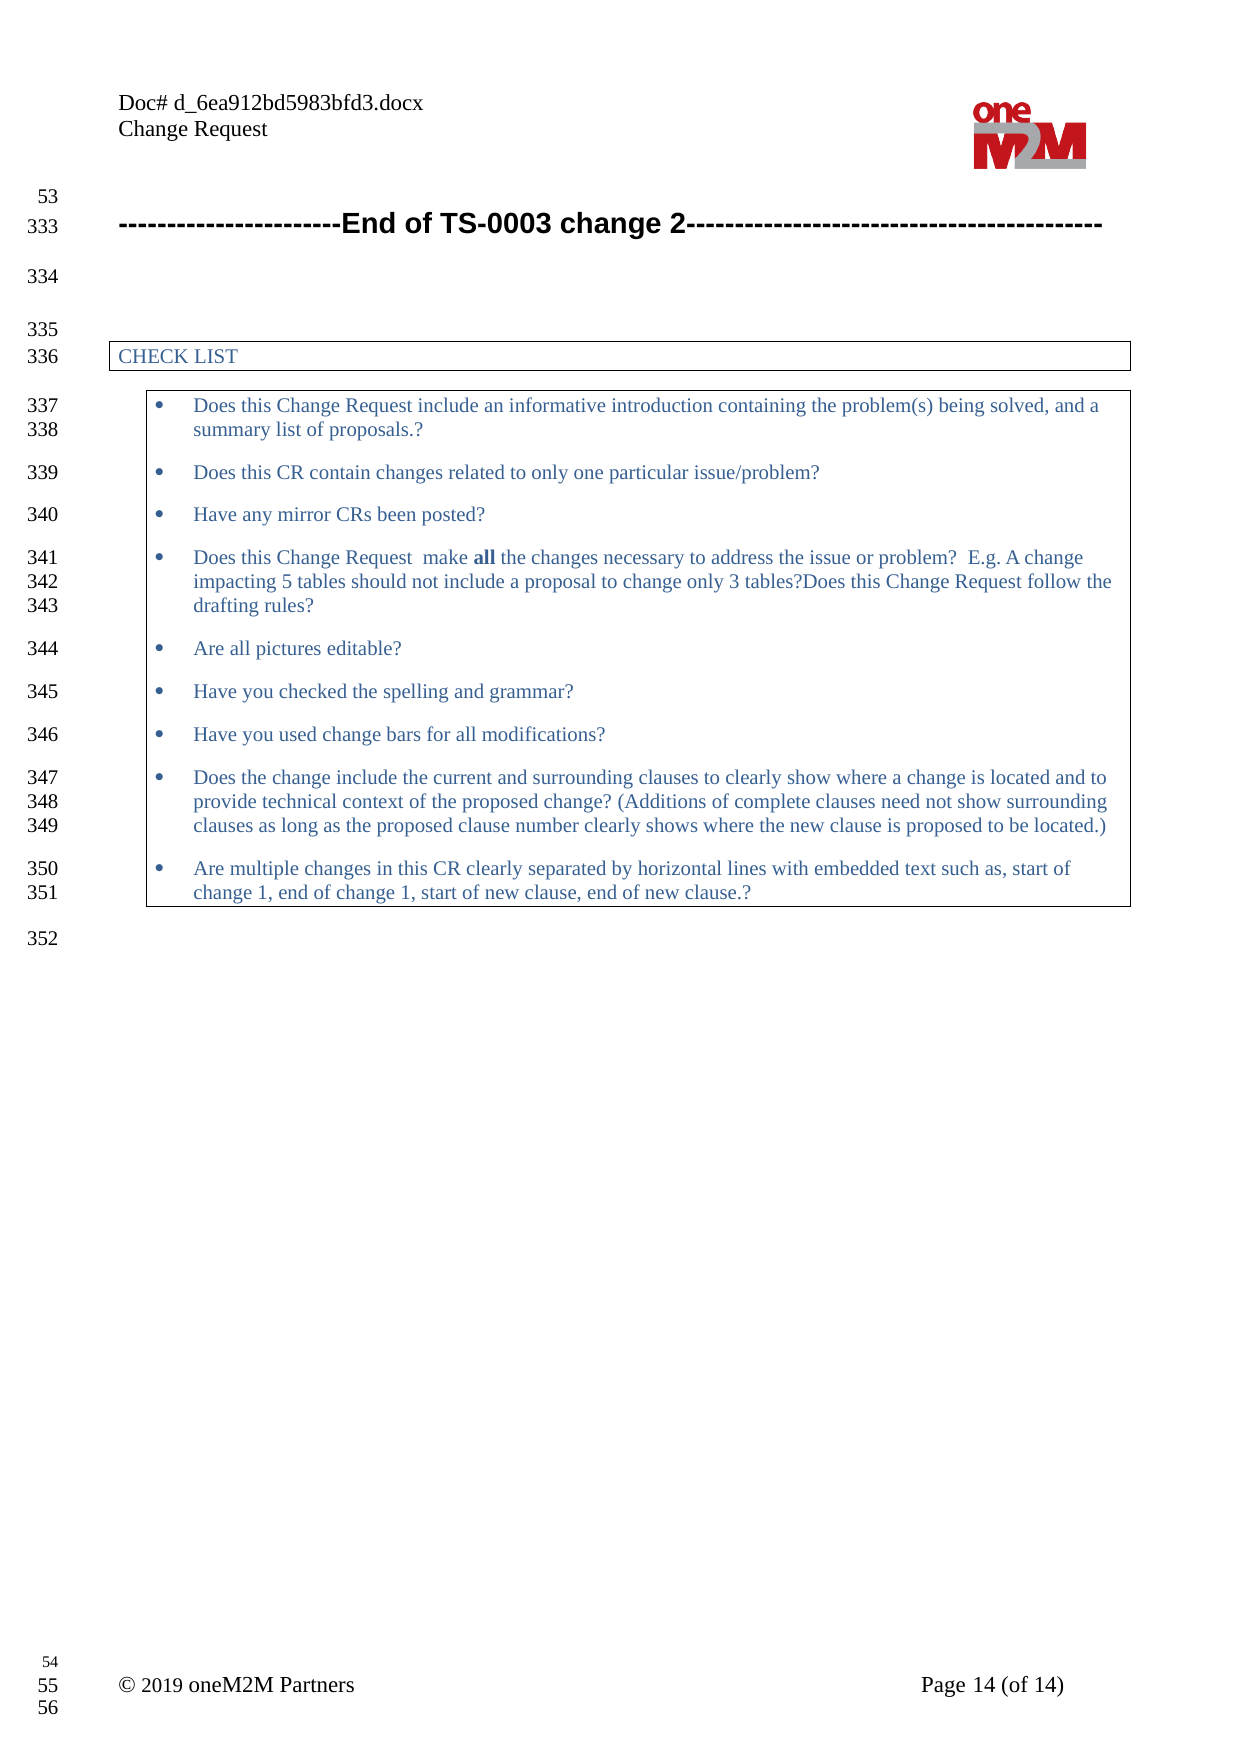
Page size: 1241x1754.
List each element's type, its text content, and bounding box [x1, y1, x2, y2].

list Have any mirror CRs been posted? [147, 499, 1130, 526]
picture [959, 88, 1100, 184]
list Have you checked the spelling and grammar? [147, 676, 1130, 703]
list Does this CR contain changes related to only one particular issue/problem? [147, 456, 1130, 484]
list Have you used change bars for all modifications? [147, 719, 1130, 746]
text -----------------------End of TS-0003 change 2------------------------------------------- [118, 206, 1122, 239]
list Does the change include the current and surrounding clauses to clearly show where a change is located and to provide technical context of the proposed change? (Additions of complete clauses need not show surrounding clauses as long as the proposed clause number clearly shows where the new clause is proposed to be located.) [147, 761, 1130, 837]
list Are multiple changes in this CR clearly separated by horizontal lines with embedded text such as, start of change 1, end of change 1, start of new clause, end of new clause.? [147, 852, 1130, 906]
list Does this Change Request include an informative introduction containing the problem(s) being solved, and a summary list of proposals.? [147, 391, 1130, 441]
text CHECK LIST [110, 342, 1130, 370]
list Does this Change Request make all the changes necessary to address the issue or problem? E.g. A change impacting 5 tables should not include a proposal to change only 3 tables?Does this Change Request follow the drafting rules? [147, 542, 1130, 617]
list Are all pictures editable? [147, 633, 1130, 660]
